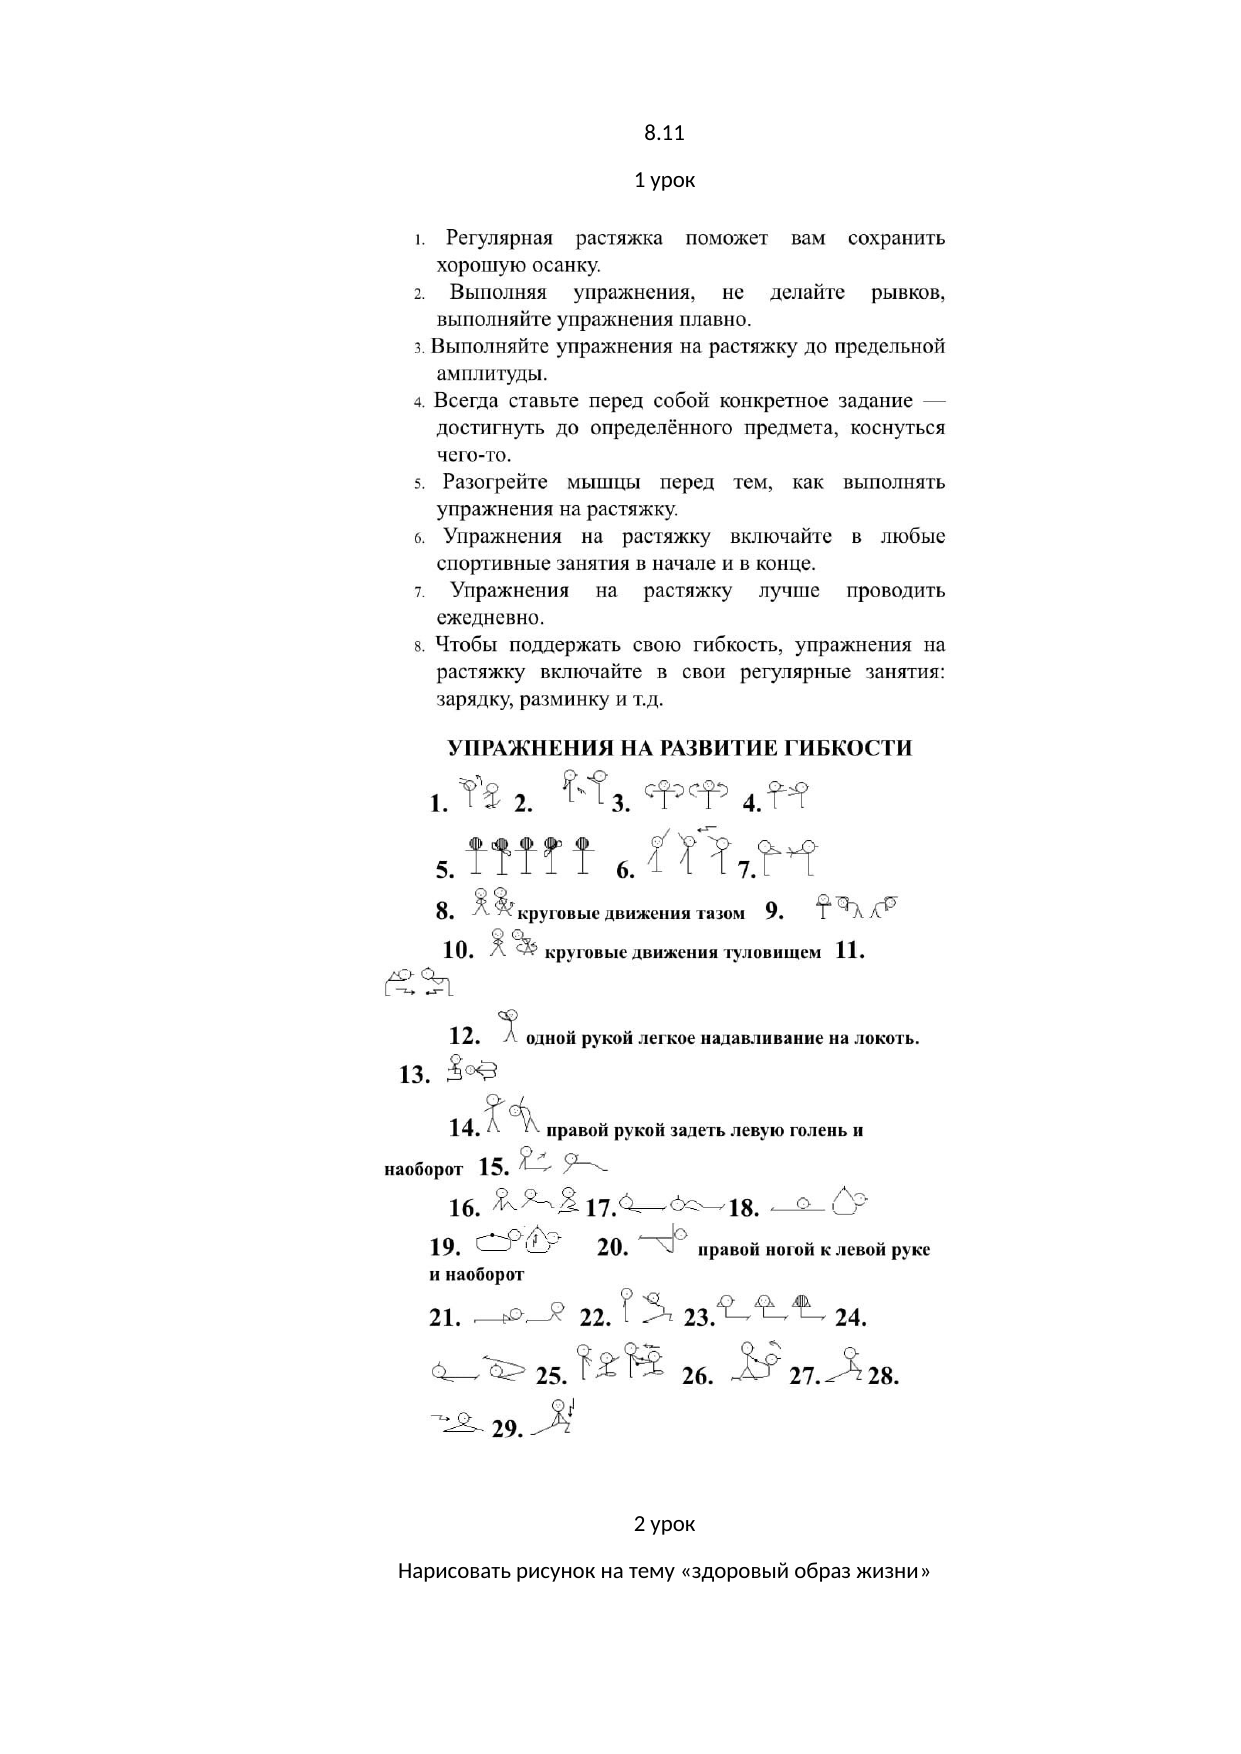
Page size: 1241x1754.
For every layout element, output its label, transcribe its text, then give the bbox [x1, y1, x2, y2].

picture [345, 211, 984, 1444]
text Нарисовать рисунок на тему «здоровый образ жизни» [177, 1556, 1152, 1584]
text 2 урок [177, 1509, 1152, 1537]
text 8.11 [177, 118, 1152, 146]
text 1 урок [177, 165, 1152, 193]
